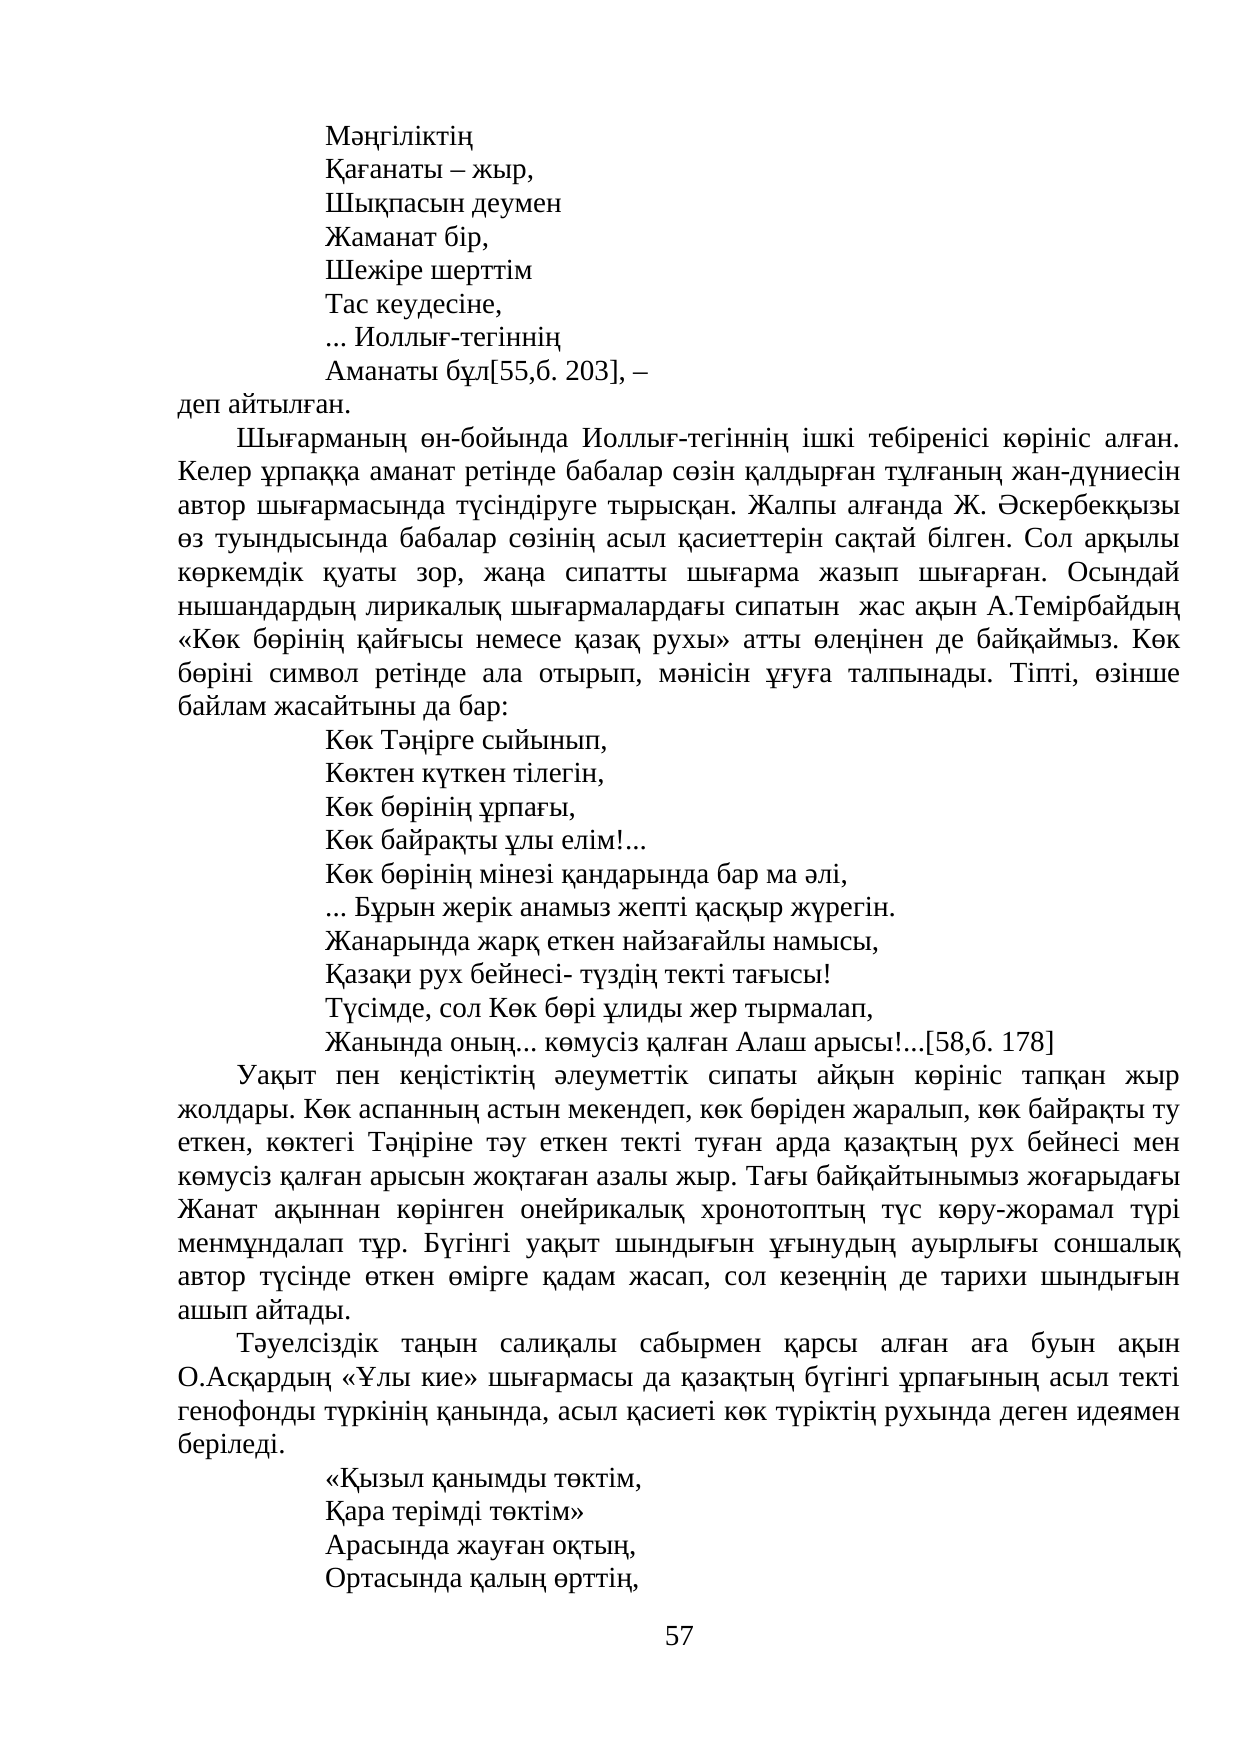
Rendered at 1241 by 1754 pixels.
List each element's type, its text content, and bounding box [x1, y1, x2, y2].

text Шығарманың өн-бойында Иоллығ-тегіннің ішкі тебіренісі көрініс алған. Келер ұрпаққа аманат ретінде бабалар сөзін қалдырған тұлғаның жан-дүниесін автор шығармасында түсіндіруге тырысқан. Жалпы алғанда Ж. Әскербекқызы өз туындысында бабалар сөзінің асыл қасиеттерін сақтай білген. Сол арқылы көркемдік қуаты зор, жаңа сипатты шығарма жазып шығарған. Осындай нышандардың лирикалық шығармалардағы сипатын жас ақын А.Темірбайдың «Көк бөрінің қайғысы немесе қазақ рухы» атты өлеңінен де байқаймыз. Көк бөріні символ ретінде ала отырып, мәнісін ұғуға талпынады. Тіпті, өзінше байлам жасайтыны да бар: [177, 420, 1181, 722]
text Арасында жауған оқтың, [325, 1527, 1181, 1560]
text Көк байрақты ұлы елім!... [325, 822, 1181, 856]
text Түсімде, сол Көк бөрі ұлиды жер тырмалап, [325, 990, 1181, 1024]
text ... Иоллығ-тегіннің [325, 319, 1181, 353]
text Уақыт пен кеңістіктің әлеуметтік сипаты айқын көрініс тапқан жыр жолдары. Көк аспанның астын мекендеп, көк бөріден жаралып, көк байрақты ту еткен, көктегі Тәңіріне тәу еткен текті туған арда қазақтың рух бейнесі мен көмусіз қалған арысын жоқтаған азалы жыр. Тағы байқайтынымыз жоғарыдағы Жанат ақыннан көрінген онейрикалық хронотоптың түс көру-жорамал түрі менмұндалап тұр. Бүгінгі уақыт шындығын ұғынудың ауырлығы соншалық автор түсінде өткен өмірге қадам жасап, сол кезеңнің де тарихи шындығын ашып айтады. [177, 1057, 1181, 1326]
text Ортасында қалың өрттің, [325, 1560, 1181, 1594]
text Шежіре шерттім [325, 252, 1181, 286]
text Қара терімді төктім» [325, 1493, 1181, 1527]
text Тас кеудесіне, [325, 286, 1181, 319]
text деп айтылған. [177, 386, 1181, 420]
text Мәңгіліктің [325, 118, 1181, 152]
text «Қызыл қанымды төктім, [325, 1460, 1181, 1493]
text Көктен күткен тілегін, [325, 755, 1181, 789]
text Көк бөрінің ұрпағы, [325, 789, 1181, 822]
text Жанында оның... көмусіз қалған Алаш арысы!...[58,б. 178] [325, 1024, 1181, 1057]
text Қазақи рух бейнесі- түздің текті тағысы! [325, 957, 1181, 990]
text Көк бөрінің мінезі қандарында бар ма әлі, [325, 856, 1181, 889]
text ... Бұрын жерік анамыз жепті қасқыр жүрегін. [325, 889, 1181, 923]
text Тәуелсіздік таңын салиқалы сабырмен қарсы алған аға буын ақын О.Асқардың «Ұлы кие» шығармасы да қазақтың бүгінгі ұрпағының асыл текті генофонды түркінің қанында, асыл қасиеті көк түріктің рухында деген идеямен беріледі. [177, 1326, 1181, 1460]
text Қағанаты – жыр, [325, 152, 1181, 185]
text Жаманат бір, [325, 219, 1181, 252]
text Жанарында жарқ еткен найзағайлы намысы, [325, 923, 1181, 957]
text Аманаты бұл[55,б. 203], – [325, 353, 1181, 386]
text Шықпасын деумен [325, 185, 1181, 219]
text Көк Тәңірге сыйынып, [325, 722, 1181, 755]
